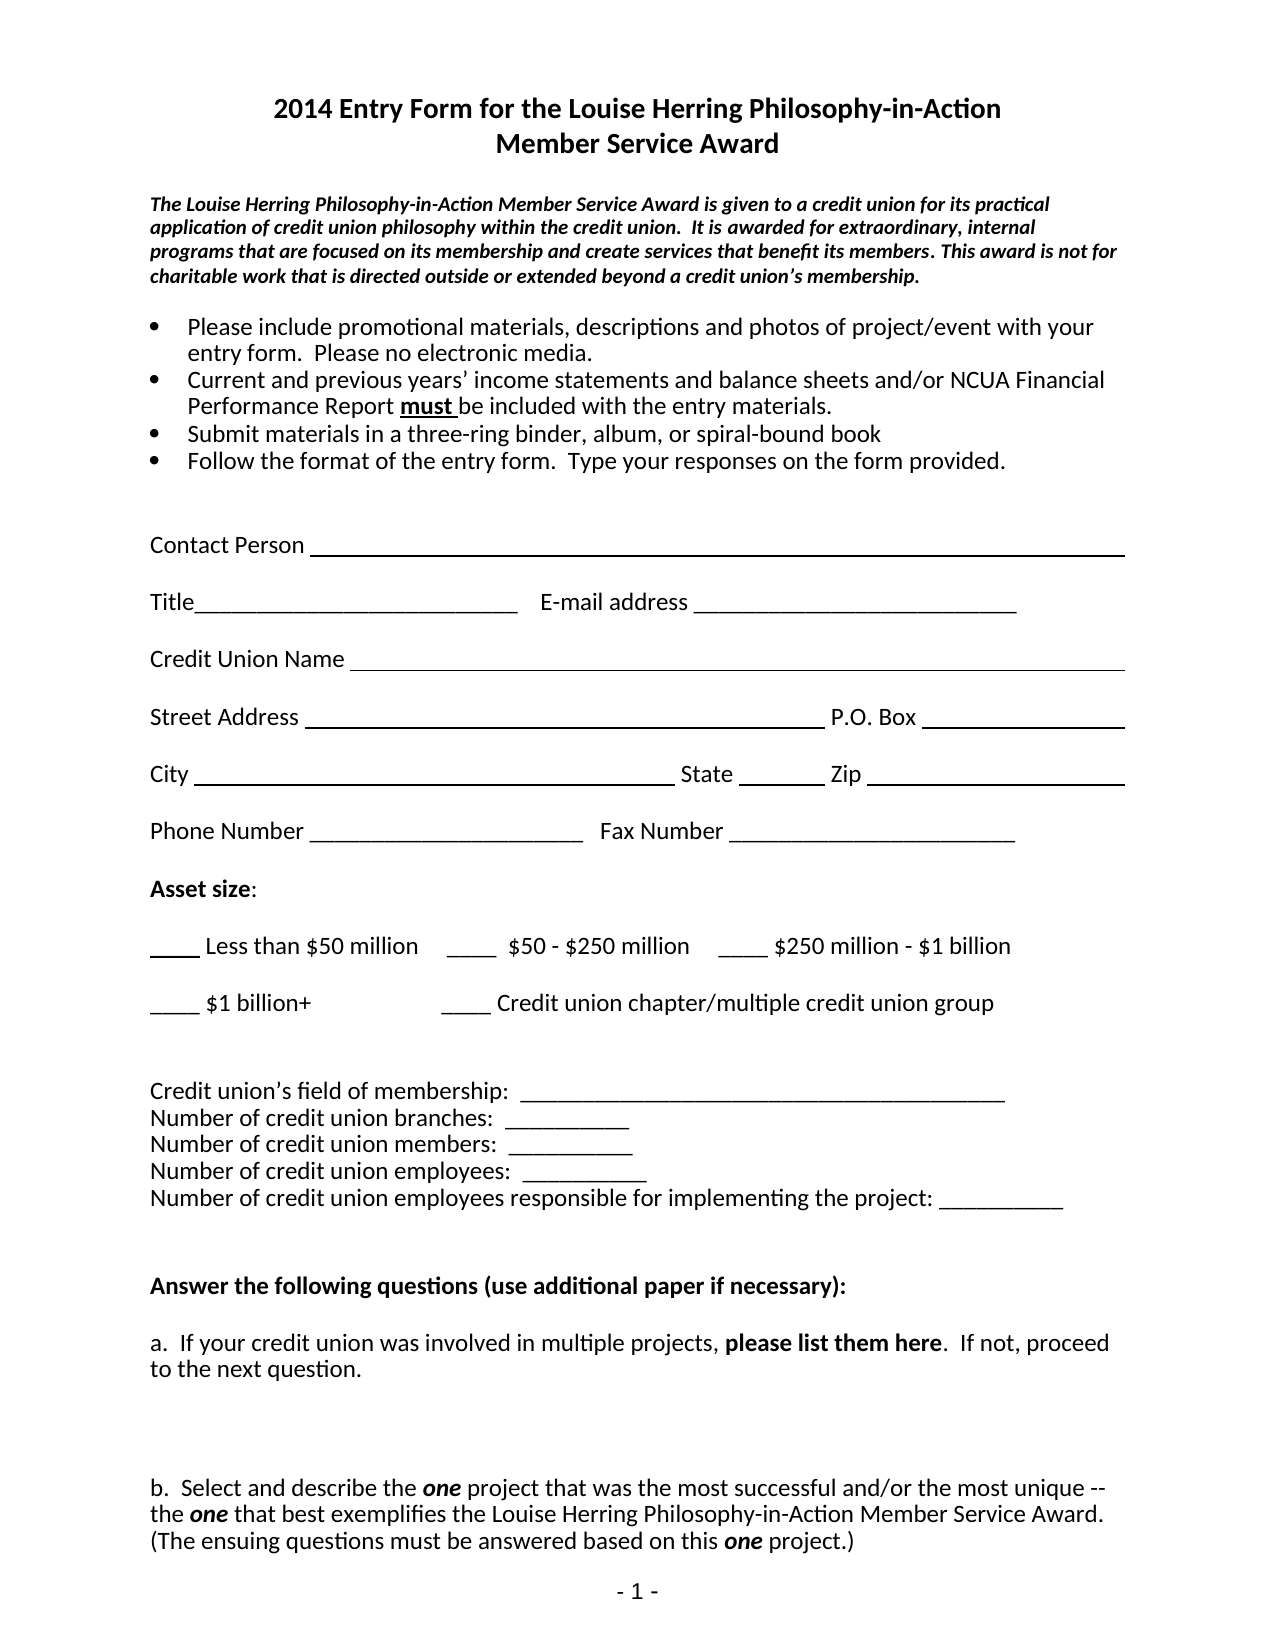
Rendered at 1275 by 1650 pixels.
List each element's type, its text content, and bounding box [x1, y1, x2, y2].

text ____ $1 billion+ ____ Credit union chapter/multiple credit union group [150, 990, 1125, 1017]
text Title__________________________ E-mail address __________________________ [150, 589, 1125, 616]
text Number of credit union members: __________ [150, 1132, 1125, 1158]
text The Louise Herring Philosophy-in-Action Member Service Award is given to a credit union for its practical application of credit union philosophy within the credit union. It is awarded for extraordinary, internal programs that are focused on its membership and create services that benefit its members. This award is not for charitable work that is directed outside or extended beyond a credit union’s membership. [150, 192, 1125, 288]
text City State Zip [150, 761, 1125, 788]
text Contact Person [150, 532, 1125, 559]
list Current and previous years’ income statements and balance sheets and/or NCUA Financial Performance Report must be included with the entry materials. [150, 367, 1125, 421]
text Number of credit union branches: __________ [150, 1105, 1125, 1132]
subtitle Member Service Award [150, 126, 1125, 161]
text Asset size: [150, 876, 1125, 902]
text Phone Number ______________________ Fax Number _______________________ [150, 818, 1125, 845]
list Submit materials in a three-ring binder, album, or spiral-bound book [150, 421, 1125, 448]
text Credit union’s field of membership: _______________________________________ [150, 1078, 1125, 1105]
list Please include promotional materials, descriptions and photos of project/event with your entry form. Please no electronic media. [150, 314, 1125, 367]
text a. If your credit union was involved in multiple projects, please list them here. If not, proceed to the next question. [150, 1330, 1125, 1384]
text b. Select and describe the one project that was the most successful and/or the most unique -- the one that best exemplifies the Louise Herring Philosophy-in-Action Member Service Award. (The ensuing questions must be answered based on this one project.) [150, 1475, 1125, 1556]
text Number of credit union employees: __________ [150, 1158, 1125, 1185]
subtitle 2014 Entry Form for the Louise Herring Philosophy-in-Action [150, 90, 1125, 126]
list Follow the format of the entry form. Type your responses on the form provided. [150, 448, 1125, 474]
text Answer the following questions (use additional paper if necessary): [150, 1273, 1125, 1300]
text Number of credit union employees responsible for implementing the project: __________ [150, 1185, 1125, 1212]
text Credit Union Name [150, 646, 1125, 673]
text ____ Less than $50 million ____ $50 - $250 million ____ $250 million - $1 billion [150, 933, 1125, 960]
text Street Address P.O. Box [150, 704, 1125, 731]
